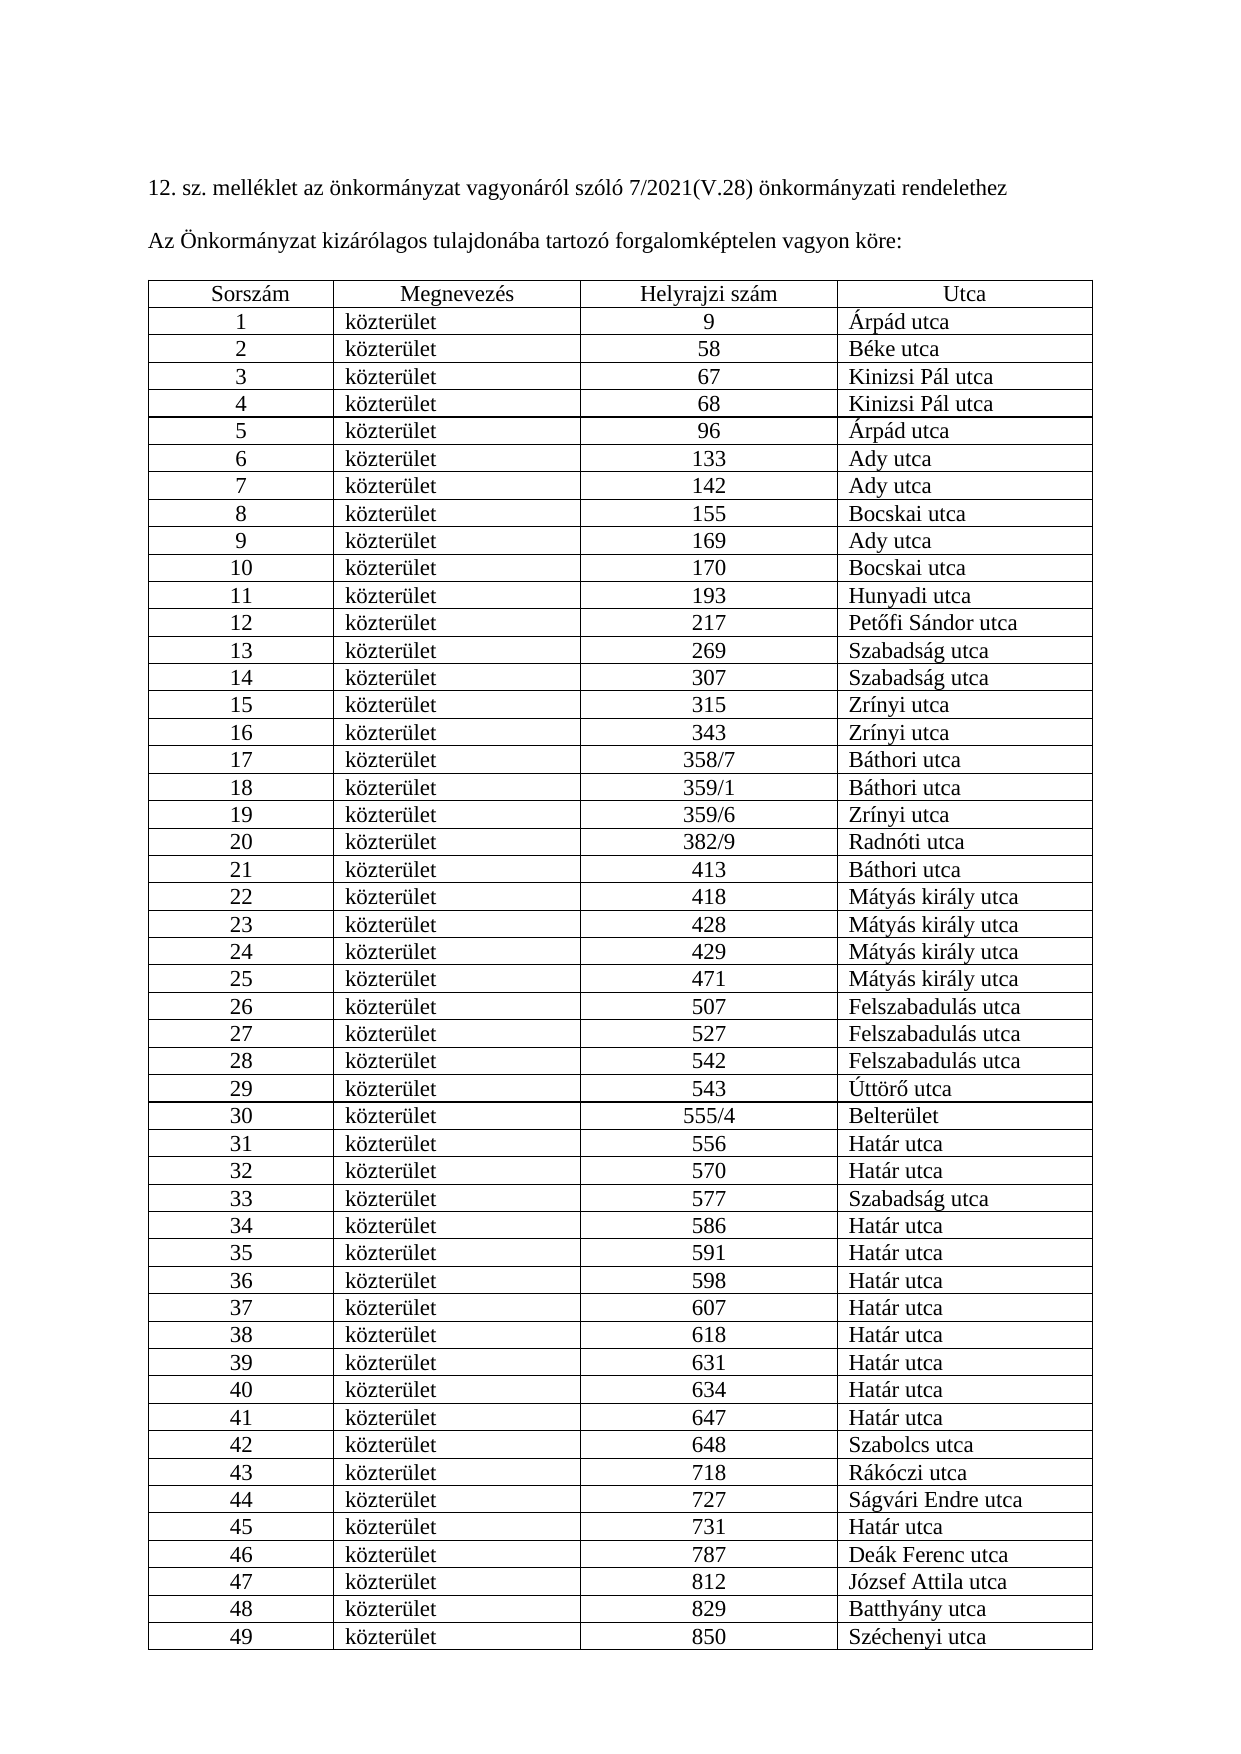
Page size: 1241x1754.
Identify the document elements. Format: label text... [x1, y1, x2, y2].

table_cell közterület [334, 965, 580, 992]
table_cell Hunyadi utca [838, 582, 1092, 608]
table_cell 44 [149, 1486, 333, 1512]
table_cell Árpád utca [838, 308, 1092, 334]
table_cell közterület [334, 445, 580, 471]
table_cell József Attila utca [838, 1568, 1092, 1594]
table_cell 598 [581, 1267, 837, 1293]
table_cell közterület [334, 1376, 580, 1403]
table_cell 577 [581, 1185, 837, 1211]
table_cell 68 [581, 390, 837, 416]
table_cell 3 [149, 363, 333, 389]
table_cell közterület [334, 555, 580, 581]
table_cell 35 [149, 1239, 333, 1266]
table_cell közterület [334, 1267, 580, 1293]
table_cell közterület [334, 801, 580, 827]
table_cell közterület [334, 1239, 580, 1266]
table_cell közterület [334, 1130, 580, 1156]
table_cell 471 [581, 965, 837, 992]
table_cell Széchenyi utca [838, 1623, 1092, 1649]
table_cell közterület [334, 691, 580, 718]
table_cell 359/6 [581, 801, 837, 827]
table_cell közterület [334, 1404, 580, 1430]
table_cell 718 [581, 1459, 837, 1485]
table_cell közterület [334, 746, 580, 773]
table_cell közterület [334, 1431, 580, 1457]
table_cell közterület [334, 774, 580, 800]
table_cell közterület [334, 1568, 580, 1594]
table_cell 10 [149, 555, 333, 581]
table_cell 133 [581, 445, 837, 471]
table_cell 24 [149, 938, 333, 964]
table_cell közterület [334, 938, 580, 964]
table_header Sorszám [149, 281, 333, 307]
table_cell Határ utca [838, 1513, 1092, 1540]
table_cell 428 [581, 911, 837, 937]
table_cell 45 [149, 1513, 333, 1540]
table_cell 155 [581, 500, 837, 526]
table_cell 14 [149, 664, 333, 690]
table_cell 30 [149, 1103, 333, 1129]
table_cell 170 [581, 555, 837, 581]
table_cell 169 [581, 527, 837, 553]
table_cell 25 [149, 965, 333, 992]
table_cell Határ utca [838, 1322, 1092, 1348]
table_cell 418 [581, 883, 837, 909]
table_cell 6 [149, 445, 333, 471]
table_cell 543 [581, 1075, 837, 1101]
table_cell közterület [334, 993, 580, 1019]
table_cell 23 [149, 911, 333, 937]
table_cell Szabadság utca [838, 664, 1092, 690]
table_cell 727 [581, 1486, 837, 1512]
table_cell Bocskai utca [838, 555, 1092, 581]
table_cell Batthyány utca [838, 1596, 1092, 1622]
table_cell 555/4 [581, 1103, 837, 1129]
table_cell Határ utca [838, 1294, 1092, 1321]
table_cell közterület [334, 500, 580, 526]
table_cell 4 [149, 390, 333, 416]
table_cell 359/1 [581, 774, 837, 800]
table_cell közterület [334, 1157, 580, 1183]
table_cell 18 [149, 774, 333, 800]
table_cell 607 [581, 1294, 837, 1321]
table_cell 34 [149, 1212, 333, 1238]
table_cell 1 [149, 308, 333, 334]
table_cell 586 [581, 1212, 837, 1238]
table_cell Mátyás király utca [838, 965, 1092, 992]
table_cell 26 [149, 993, 333, 1019]
table_cell 29 [149, 1075, 333, 1101]
table_cell közterület [334, 1103, 580, 1129]
table_cell 41 [149, 1404, 333, 1430]
table_cell 829 [581, 1596, 837, 1622]
table_cell 49 [149, 1623, 333, 1649]
table_cell 40 [149, 1376, 333, 1403]
table_cell 42 [149, 1431, 333, 1457]
table_cell Zrínyi utca [838, 801, 1092, 827]
table_cell 48 [149, 1596, 333, 1622]
table_cell Ady utca [838, 472, 1092, 499]
table_cell 15 [149, 691, 333, 718]
table_cell Szabadság utca [838, 637, 1092, 663]
table_cell 9 [149, 527, 333, 553]
table_cell közterület [334, 1075, 580, 1101]
table_cell közterület [334, 582, 580, 608]
table_cell közterület [334, 1541, 580, 1567]
table_cell 36 [149, 1267, 333, 1293]
table_header Helyrajzi szám [581, 281, 837, 307]
table_cell Határ utca [838, 1349, 1092, 1375]
table_cell 8 [149, 500, 333, 526]
table_cell 5 [149, 418, 333, 444]
table_cell 556 [581, 1130, 837, 1156]
table_cell közterület [334, 1349, 580, 1375]
table_cell közterület [334, 637, 580, 663]
table_cell közterület [334, 335, 580, 362]
table_cell közterület [334, 664, 580, 690]
table_cell közterület [334, 527, 580, 553]
table_cell Határ utca [838, 1404, 1092, 1430]
table_cell közterület [334, 1322, 580, 1348]
table_cell Zrínyi utca [838, 691, 1092, 718]
table_cell közterület [334, 1212, 580, 1238]
table_cell 28 [149, 1048, 333, 1074]
table_cell 32 [149, 1157, 333, 1183]
table_cell 413 [581, 856, 837, 882]
table_cell 11 [149, 582, 333, 608]
table_header Utca [838, 281, 1092, 307]
table_cell Szabadság utca [838, 1185, 1092, 1211]
table_cell Kinizsi Pál utca [838, 390, 1092, 416]
table_cell 358/7 [581, 746, 837, 773]
table_cell 43 [149, 1459, 333, 1485]
table_cell 142 [581, 472, 837, 499]
table_cell 812 [581, 1568, 837, 1594]
table_cell Belterület [838, 1103, 1092, 1129]
table_cell 19 [149, 801, 333, 827]
table_cell Rákóczi utca [838, 1459, 1092, 1485]
table_cell 17 [149, 746, 333, 773]
table_cell 58 [581, 335, 837, 362]
table_cell Ady utca [838, 445, 1092, 471]
table_cell 787 [581, 1541, 837, 1567]
table_cell 39 [149, 1349, 333, 1375]
table_cell 193 [581, 582, 837, 608]
table_cell Deák Ferenc utca [838, 1541, 1092, 1567]
table_cell 542 [581, 1048, 837, 1074]
table_cell közterület [334, 308, 580, 334]
table_cell Báthori utca [838, 746, 1092, 773]
table_cell közterület [334, 719, 580, 745]
table_cell 20 [149, 829, 333, 855]
table_cell Felszabadulás utca [838, 993, 1092, 1019]
table_cell 217 [581, 609, 837, 636]
table_cell 647 [581, 1404, 837, 1430]
table_cell 591 [581, 1239, 837, 1266]
table_cell 21 [149, 856, 333, 882]
table_cell 307 [581, 664, 837, 690]
table_cell Bocskai utca [838, 500, 1092, 526]
table_cell Árpád utca [838, 418, 1092, 444]
table_cell 47 [149, 1568, 333, 1594]
table_cell közterület [334, 1459, 580, 1485]
table_cell Radnóti utca [838, 829, 1092, 855]
table_cell Báthori utca [838, 856, 1092, 882]
table_cell 2 [149, 335, 333, 362]
table_cell 648 [581, 1431, 837, 1457]
text 12. sz. melléklet az önkormányzat vagyonáról szóló 7/2021(V.28) önkormányzati rendelethez [148, 174, 1092, 200]
table_cell 343 [581, 719, 837, 745]
text Az Önkormányzat kizárólagos tulajdonába tartozó forgalomképtelen vagyon köre: [148, 227, 1092, 253]
table_header Megnevezés [334, 281, 580, 307]
table_cell Határ utca [838, 1267, 1092, 1293]
table_cell 38 [149, 1322, 333, 1348]
table_cell 33 [149, 1185, 333, 1211]
table_cell közterület [334, 418, 580, 444]
table_cell 96 [581, 418, 837, 444]
table_cell közterület [334, 1020, 580, 1047]
table_cell közterület [334, 363, 580, 389]
table_cell közterület [334, 1623, 580, 1649]
table_cell Felszabadulás utca [838, 1020, 1092, 1047]
table_cell közterület [334, 1294, 580, 1321]
table_cell Kinizsi Pál utca [838, 363, 1092, 389]
table_cell 27 [149, 1020, 333, 1047]
table_cell Mátyás király utca [838, 883, 1092, 909]
table_cell közterület [334, 609, 580, 636]
table_cell 634 [581, 1376, 837, 1403]
table_cell Határ utca [838, 1239, 1092, 1266]
table_cell 429 [581, 938, 837, 964]
table_cell 13 [149, 637, 333, 663]
table_cell Petőfi Sándor utca [838, 609, 1092, 636]
table_cell 315 [581, 691, 837, 718]
table_cell közterület [334, 1596, 580, 1622]
table_cell közterület [334, 1513, 580, 1540]
table_cell Mátyás király utca [838, 911, 1092, 937]
table_cell 22 [149, 883, 333, 909]
table_cell Határ utca [838, 1212, 1092, 1238]
table_cell 37 [149, 1294, 333, 1321]
table_cell Béke utca [838, 335, 1092, 362]
table_cell Zrínyi utca [838, 719, 1092, 745]
table_cell Határ utca [838, 1130, 1092, 1156]
table_cell 507 [581, 993, 837, 1019]
table_cell Felszabadulás utca [838, 1048, 1092, 1074]
table_cell 570 [581, 1157, 837, 1183]
table_cell 618 [581, 1322, 837, 1348]
table_cell 16 [149, 719, 333, 745]
table_cell Szabolcs utca [838, 1431, 1092, 1457]
table_cell 46 [149, 1541, 333, 1567]
table_cell Ságvári Endre utca [838, 1486, 1092, 1512]
table_cell közterület [334, 883, 580, 909]
table_cell Határ utca [838, 1376, 1092, 1403]
table_cell 850 [581, 1623, 837, 1649]
table_cell közterület [334, 1048, 580, 1074]
table_cell Ady utca [838, 527, 1092, 553]
table_cell közterület [334, 1185, 580, 1211]
table_cell Határ utca [838, 1157, 1092, 1183]
table_cell 12 [149, 609, 333, 636]
table_cell közterület [334, 472, 580, 499]
table_cell közterület [334, 856, 580, 882]
table_cell 382/9 [581, 829, 837, 855]
table_cell 631 [581, 1349, 837, 1375]
table_cell Úttörő utca [838, 1075, 1092, 1101]
table_cell közterület [334, 829, 580, 855]
table_cell Báthori utca [838, 774, 1092, 800]
table_cell 527 [581, 1020, 837, 1047]
table_cell 7 [149, 472, 333, 499]
table_cell 731 [581, 1513, 837, 1540]
table_cell közterület [334, 1486, 580, 1512]
table_cell 67 [581, 363, 837, 389]
table_cell Mátyás király utca [838, 938, 1092, 964]
table_cell közterület [334, 911, 580, 937]
table_cell közterület [334, 390, 580, 416]
table_cell 31 [149, 1130, 333, 1156]
table_cell 9 [581, 308, 837, 334]
table_cell 269 [581, 637, 837, 663]
